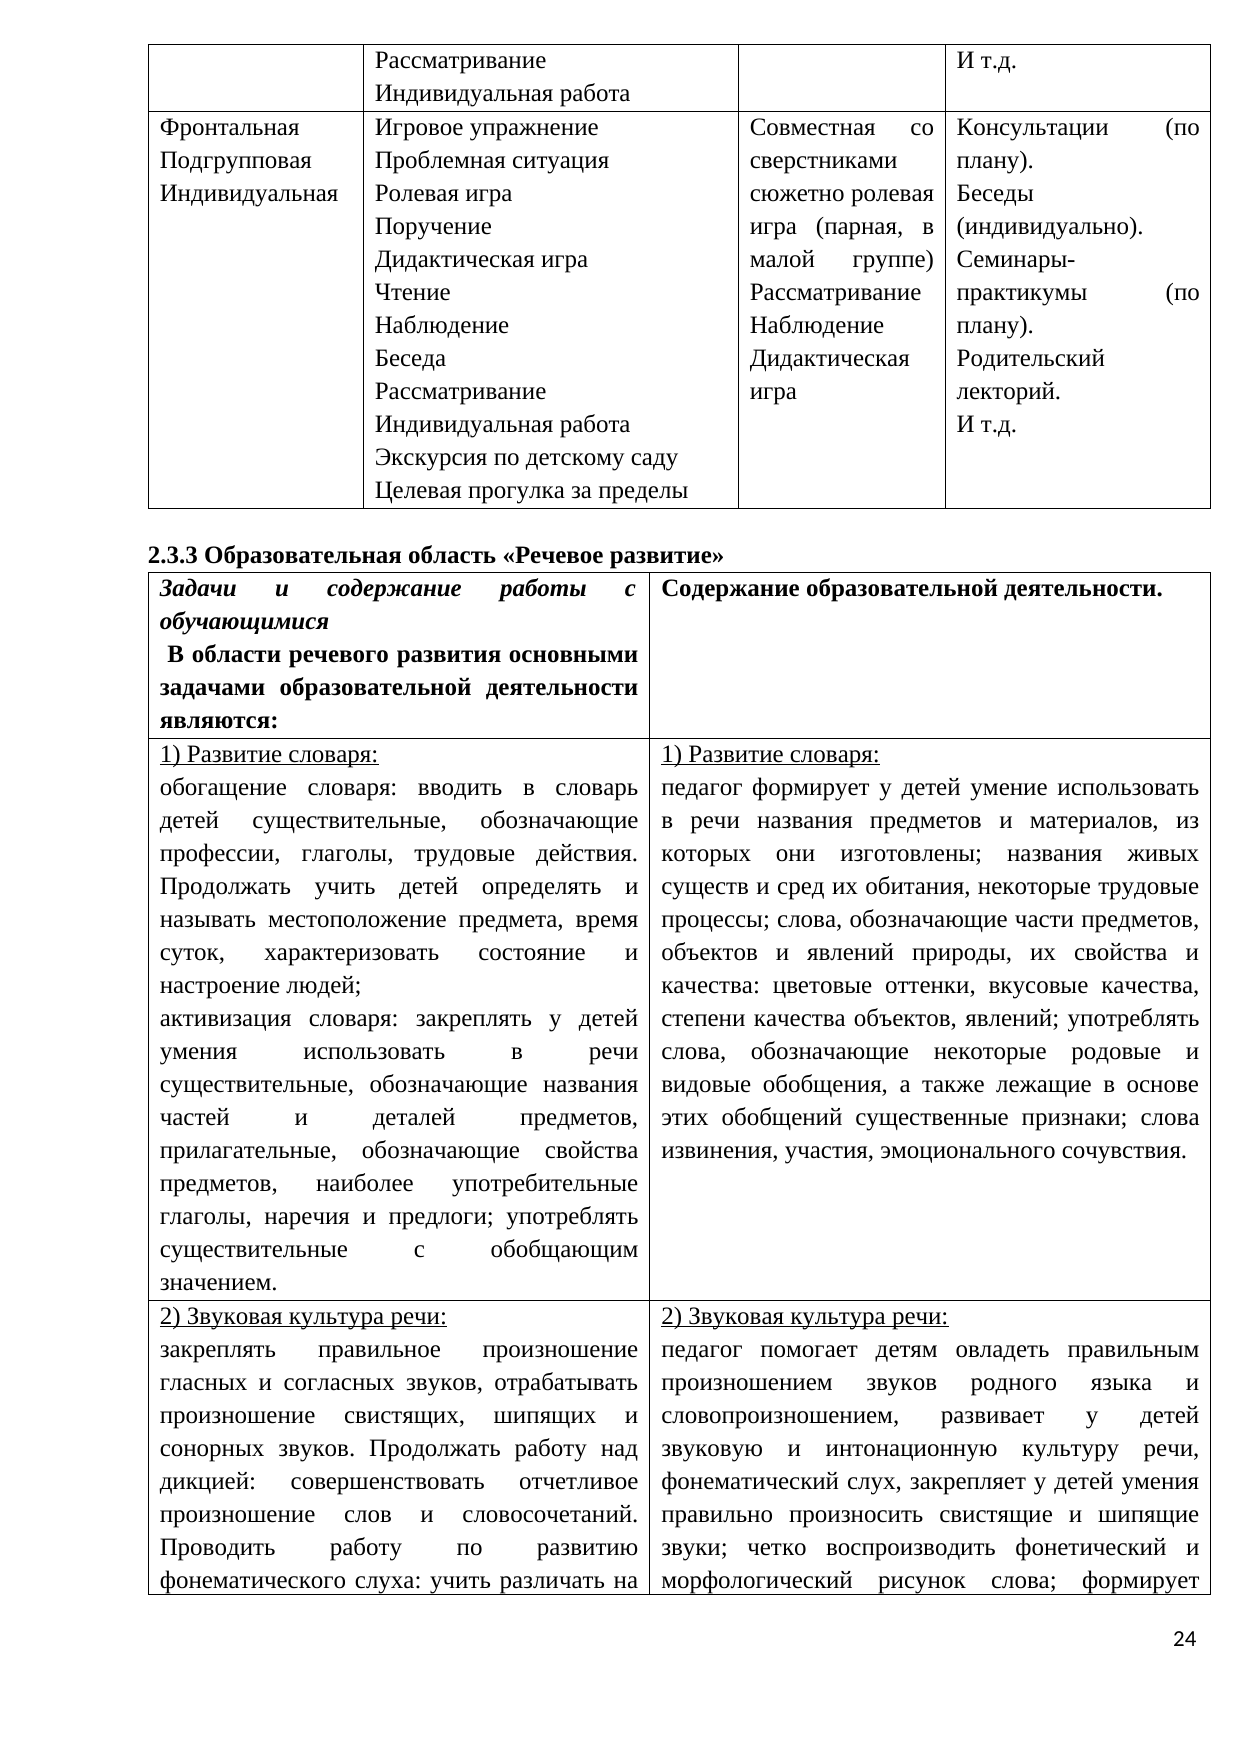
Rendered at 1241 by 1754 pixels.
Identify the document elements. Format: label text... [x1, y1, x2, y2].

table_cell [946, 112, 1210, 508]
text 2.3.3 Образовательная область «Речевое развитие» [148, 541, 1196, 569]
table_cell Фронтальная Подгрупповая Индивидуальная [149, 112, 363, 508]
table_header Задачи и содержание работы с обучающимися В области речевого развития основными задачами образовательной деятельности являются: [149, 573, 649, 738]
table_cell 1) Развитие словаря: обогащение словаря: вводить в словарь детей существительные, обозначающие профессии, глаголы, трудовые действия. Продолжать учить детей определять и называть местоположение предмета, время суток, характеризовать состояние и настроение людей; активизация словаря: закреплять у детей умения использовать в речи существительные, обозначающие названия частей и деталей предметов, прилагательные, обозначающие свойства предметов, наиболее употребительные глаголы, наречия и предлоги; употреблять существительные с обобщающим значением. [149, 739, 649, 1300]
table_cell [364, 45, 738, 111]
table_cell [149, 1301, 649, 1594]
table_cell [149, 45, 363, 111]
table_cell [739, 45, 945, 111]
table_cell 1) Развитие словаря: педагог формирует у детей умение использовать в речи названия предметов и материалов, из которых они изготовлены; названия живых существ и сред их обитания, некоторые трудовые процессы; слова, обозначающие части предметов, объектов и явлений природы, их свойства и качества: цветовые оттенки, вкусовые качества, степени качества объектов, явлений; употреблять слова, обозначающие некоторые родовые и видовые обобщения, а также лежащие в основе этих обобщений существенные признаки; слова извинения, участия, эмоционального сочувствия. [650, 739, 1210, 1300]
table_header Содержание образовательной деятельности. [650, 573, 1210, 738]
table_cell Игровое упражнение Проблемная ситуация Ролевая игра Поручение Дидактическая игра Чтение Наблюдение Беседа Рассматривание Индивидуальная работа Экскурсия по детскому саду Целевая прогулка за пределы [364, 112, 738, 508]
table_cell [739, 112, 945, 508]
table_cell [650, 1301, 1210, 1594]
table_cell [946, 45, 1210, 111]
